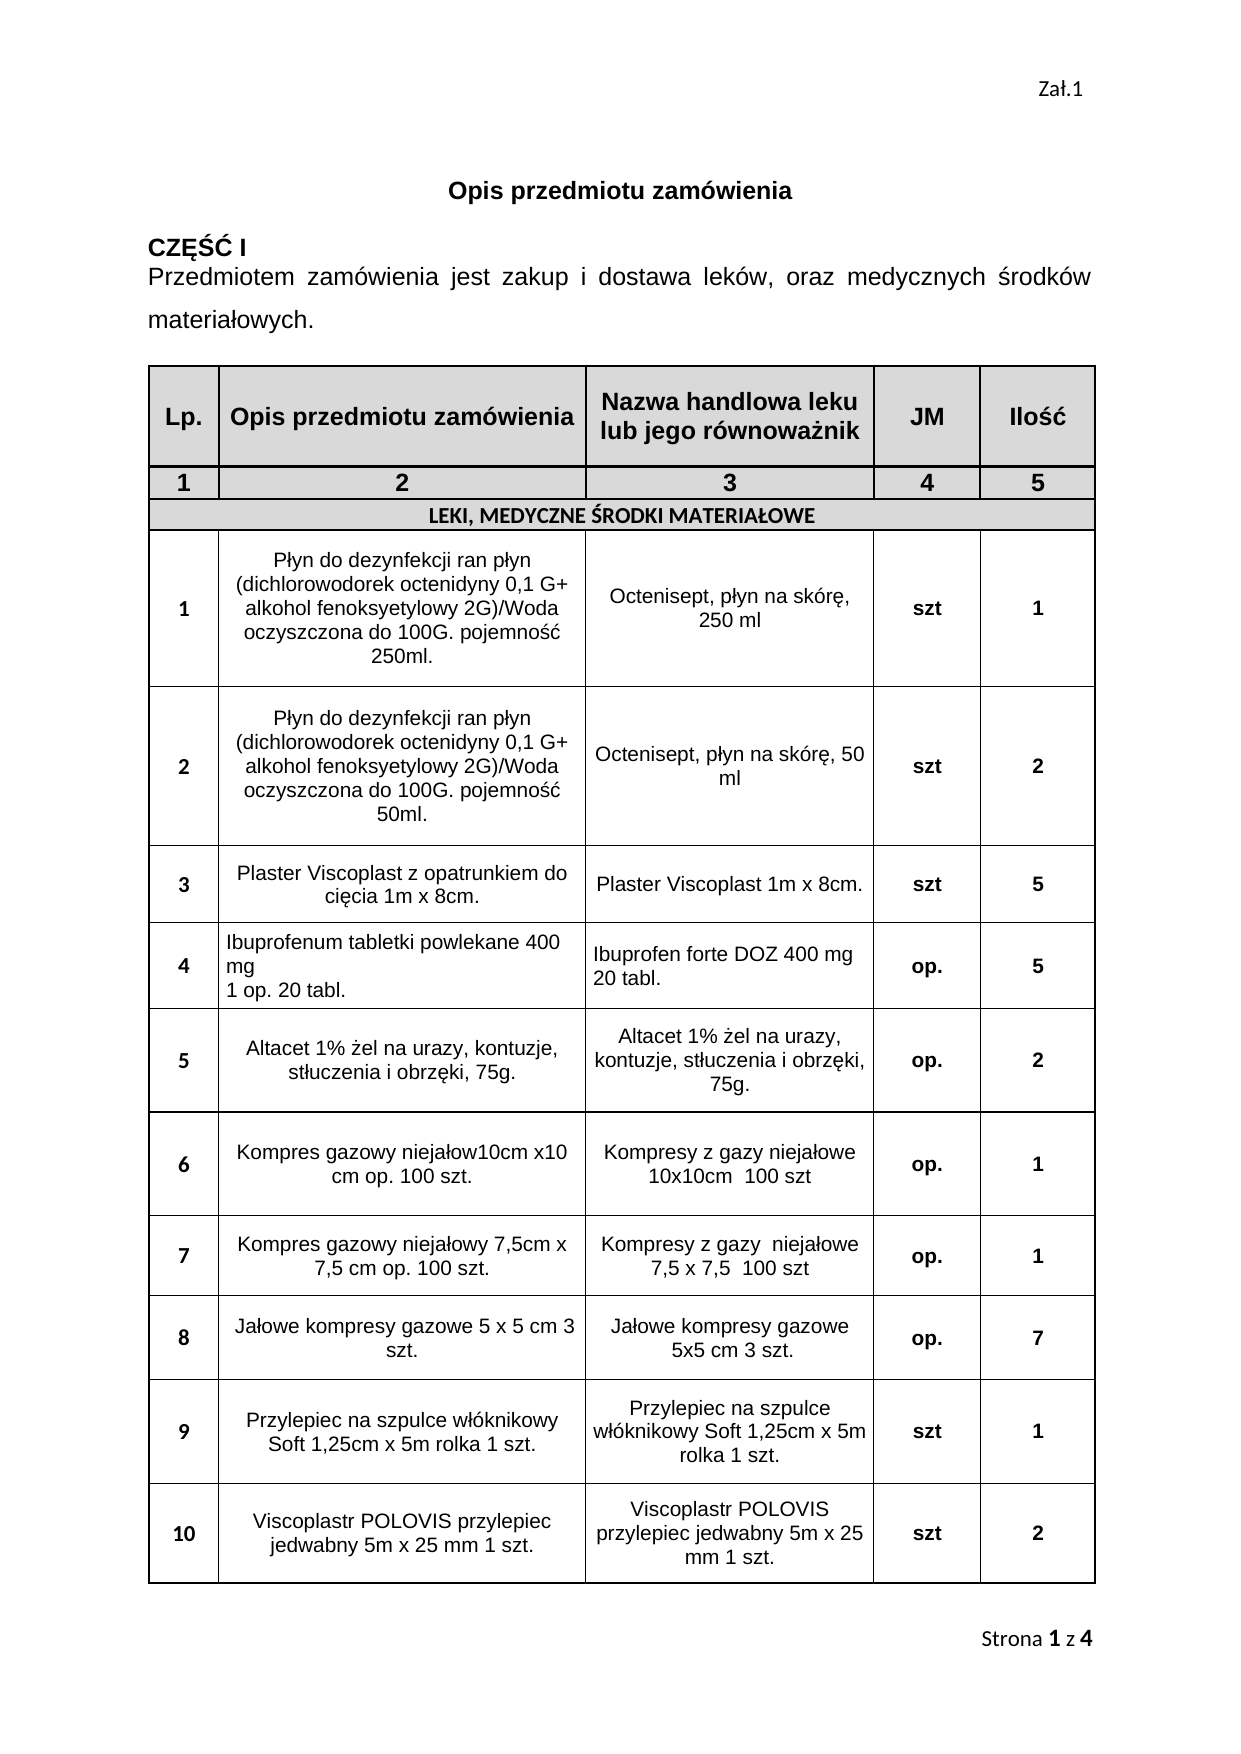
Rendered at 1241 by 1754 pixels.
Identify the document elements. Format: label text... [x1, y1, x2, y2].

table_cell Altacet 1% żel na urazy, kontuzje, stłuczenia i obrzęki, 75g. [219, 1009, 585, 1111]
text Opis przedmiotu zamówienia [133, 176, 1093, 204]
table_cell 2 [981, 1009, 1094, 1111]
table_cell Octenisept, płyn na skórę, 250 ml [586, 531, 873, 686]
table_cell op. [874, 1009, 980, 1111]
table_cell op. [874, 1296, 980, 1379]
table_cell 9 [150, 1380, 218, 1483]
table_cell Kompres gazowy niejałow10cm x10 cm op. 100 szt. [219, 1113, 585, 1215]
table_cell 2 [981, 687, 1094, 845]
table_cell 1 [150, 531, 218, 686]
table_cell 7 [981, 1296, 1094, 1379]
table_cell Ibuprofen forte DOZ 400 mg 20 tabl. [586, 923, 873, 1008]
table_cell 10 [150, 1484, 218, 1582]
table_cell 6 [150, 1113, 218, 1215]
table_cell Ibuprofenum tabletki powlekane 400 mg 1 op. 20 tabl. [219, 923, 585, 1008]
table_cell Kompresy z gazy niejałowe 7,5 x 7,5 100 szt [586, 1216, 873, 1295]
table_cell Plaster Viscoplast 1m x 8cm. [586, 846, 873, 922]
table_cell 5 [150, 1009, 218, 1111]
table_cell Kompresy z gazy niejałowe 10x10cm 100 szt [586, 1113, 873, 1215]
table_cell szt [874, 1380, 980, 1483]
table_cell 5 [981, 846, 1094, 922]
table_cell Altacet 1% żel na urazy, kontuzje, stłuczenia i obrzęki, 75g. [586, 1009, 873, 1111]
table_header Nazwa handlowa leku lub jego równoważnik [587, 367, 873, 465]
table_cell op. [874, 923, 980, 1008]
table_cell 1 [981, 1380, 1094, 1483]
table_cell 4 [150, 923, 218, 1008]
text Przedmiotem zamówienia jest zakup i dostawa leków, oraz medycznych środków materiałowych. [148, 262, 1093, 334]
table_cell szt [874, 531, 980, 686]
table_cell 2 [981, 1484, 1094, 1582]
table_cell Viscoplastr POLOVIS przylepiec jedwabny 5m x 25 mm 1 szt. [219, 1484, 585, 1582]
table_cell Octenisept, płyn na skórę, 50 ml [586, 687, 873, 845]
table_cell 1 [981, 1113, 1094, 1215]
table_cell Przylepiec na szpulce włóknikowy Soft 1,25cm x 5m rolka 1 szt. [586, 1380, 873, 1483]
table_header JM [875, 367, 979, 465]
table_cell Jałowe kompresy gazowe 5x5 cm 3 szt. [586, 1296, 873, 1379]
table_cell op. [874, 1113, 980, 1215]
table_cell Plaster Viscoplast z opatrunkiem do cięcia 1m x 8cm. [219, 846, 585, 922]
table_cell 3 [587, 468, 873, 498]
table_cell 2 [150, 687, 218, 845]
table_cell Jałowe kompresy gazowe 5 x 5 cm 3 szt. [219, 1296, 585, 1379]
table_cell 1 [150, 468, 218, 498]
table_cell op. [874, 1216, 980, 1295]
table_header Lp. [150, 367, 218, 465]
table_cell 5 [981, 923, 1094, 1008]
table_cell szt [874, 687, 980, 845]
table_cell Płyn do dezynfekcji ran płyn (dichlorowodorek octenidyny 0,1 G+ alkohol fenoksyetylowy 2G)/Woda oczyszczona do 100G. pojemność 250ml. [219, 531, 585, 686]
table_cell szt [874, 846, 980, 922]
table_header Ilość [981, 367, 1094, 465]
table_cell Viscoplastr POLOVIS przylepiec jedwabny 5m x 25 mm 1 szt. [586, 1484, 873, 1582]
table_cell Przylepiec na szpulce włóknikowy Soft 1,25cm x 5m rolka 1 szt. [219, 1380, 585, 1483]
table_cell LEKI, MEDYCZNE ŚRODKI MATERIAŁOWE [150, 500, 1094, 529]
table_cell 2 [220, 468, 585, 498]
table_cell 3 [150, 846, 218, 922]
table_cell Kompres gazowy niejałowy 7,5cm x 7,5 cm op. 100 szt. [219, 1216, 585, 1295]
table_cell 1 [981, 1216, 1094, 1295]
table_cell 7 [150, 1216, 218, 1295]
table_cell 5 [981, 468, 1094, 498]
table_cell Płyn do dezynfekcji ran płyn (dichlorowodorek octenidyny 0,1 G+ alkohol fenoksyetylowy 2G)/Woda oczyszczona do 100G. pojemność 50ml. [219, 687, 585, 845]
table_cell szt [874, 1484, 980, 1582]
table_cell 8 [150, 1296, 218, 1379]
table_cell 1 [981, 531, 1094, 686]
table_cell 4 [875, 468, 979, 498]
text CZĘŚĆ I [148, 233, 1093, 262]
table_header Opis przedmiotu zamówienia [220, 367, 585, 465]
